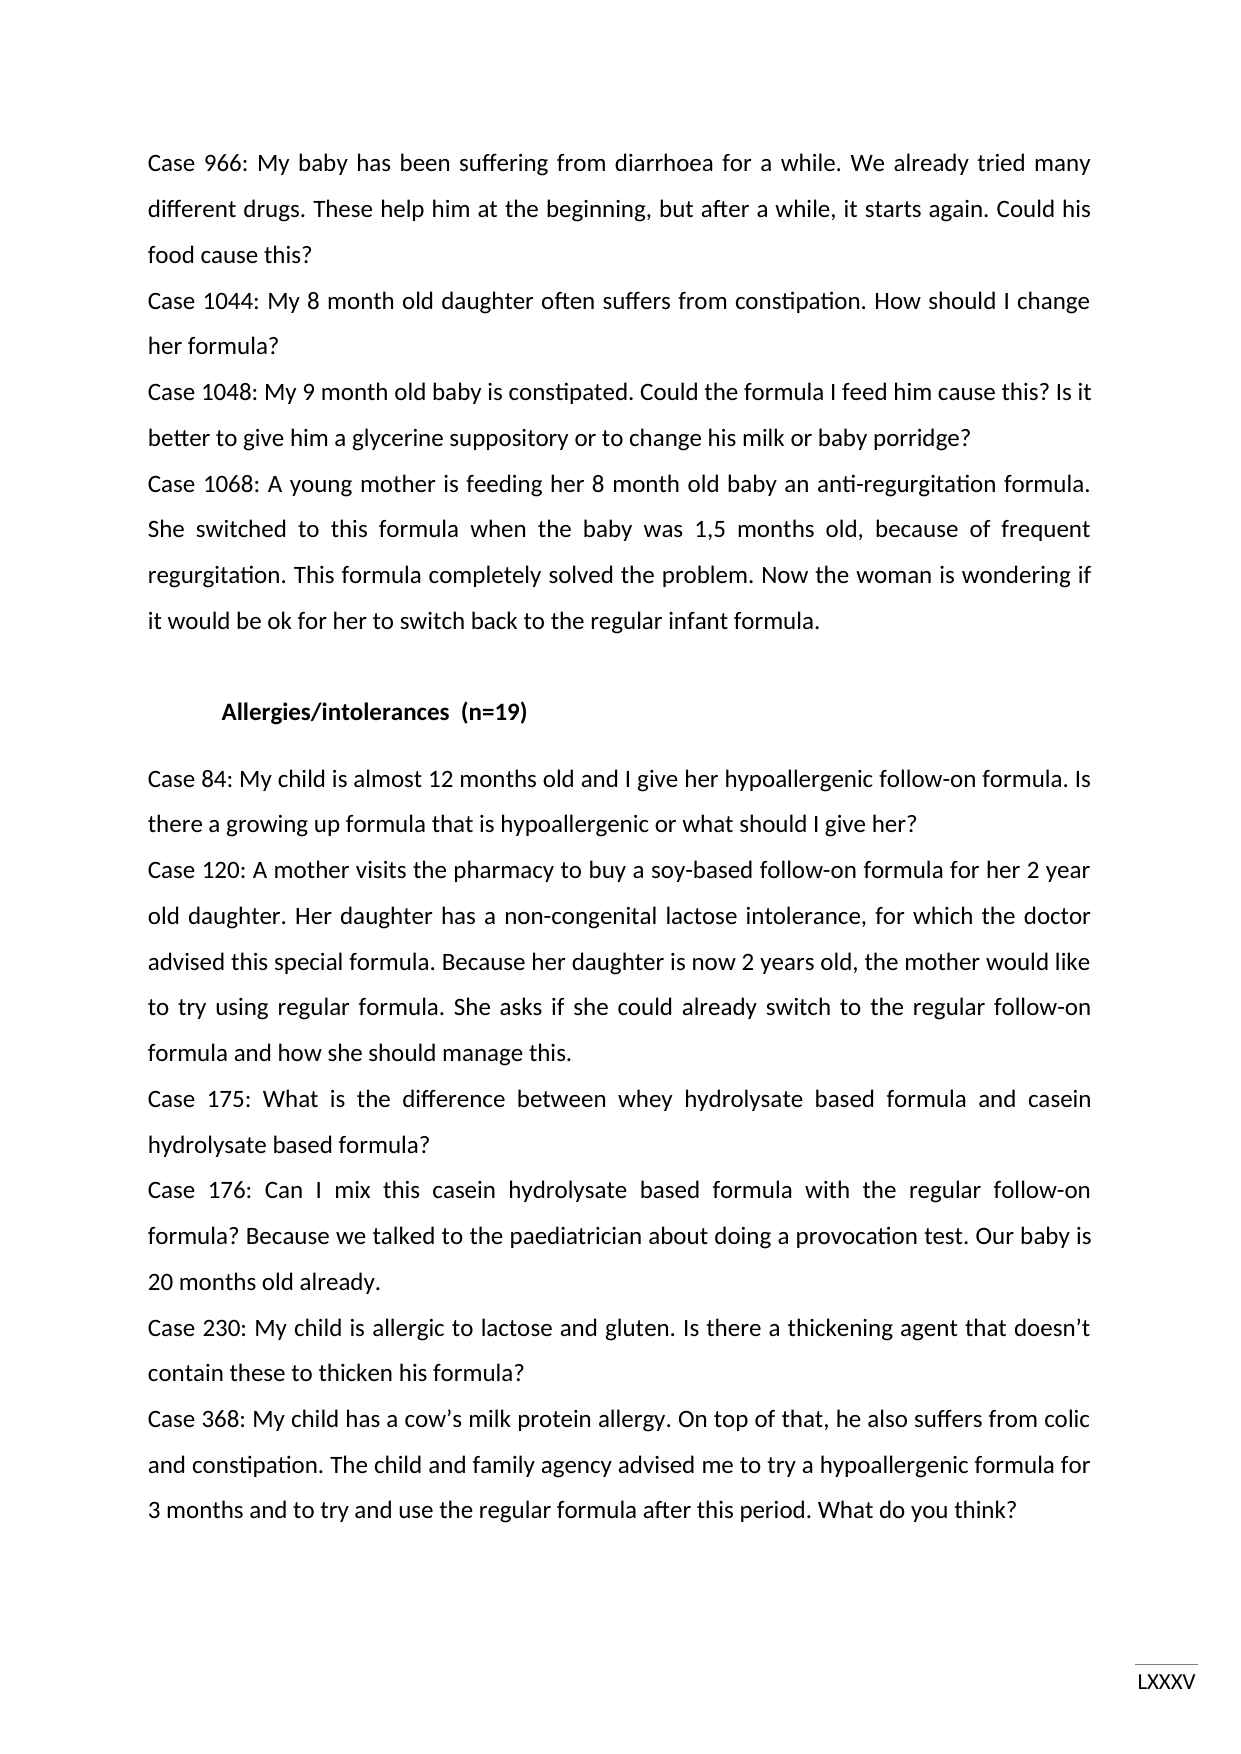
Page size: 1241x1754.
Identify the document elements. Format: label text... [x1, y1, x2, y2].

text Case 84: My child is almost 12 months old and I give her hypoallergenic follow-on formula. Is there a growing up formula that is hypoallergenic or what should I give her? [148, 763, 1093, 839]
text Case 966: My baby has been suffering from diarrhoea for a while. We already tried many different drugs. These help him at the beginning, but after a while, it starts again. Could his food cause this? [148, 148, 1093, 269]
text Case 368: My child has a cow’s milk protein allergy. On top of that, he also suffers from colic and constipation. The child and family agency advised me to try a hypoallergenic formula for 3 months and to try and use the regular formula after this period. What do you think? [148, 1403, 1093, 1525]
text Case 1044: My 8 month old daughter often suffers from constipation. How should I change her formula? [148, 285, 1093, 361]
text Case 230: My child is allergic to lactose and gluten. Is there a thickening agent that doesn’t contain these to thicken his formula? [148, 1312, 1093, 1388]
text Case 120: A mother visits the pharmacy to buy a soy-based follow-on formula for her 2 year old daughter. Her daughter has a non-congenital lactose intolerance, for which the doctor advised this special formula. Because her daughter is now 2 years old, the mother would like to try using regular formula. She asks if she could already switch to the regular follow-on formula and how she should manage this. [148, 854, 1093, 1068]
text Case 176: Can I mix this casein hydrolysate based formula with the regular follow-on formula? Because we talked to the paediatrician about doing a provocation test. Our baby is 20 months old already. [148, 1174, 1093, 1296]
text Allergies/intolerances (n=19) [148, 696, 1093, 727]
text Case 1068: A young mother is feeding her 8 month old baby an anti-regurgitation formula. She switched to this formula when the baby was 1,5 months old, because of frequent regurgitation. This formula completely solved the problem. Now the woman is wondering if it would be ok for her to switch back to the regular infant formula. [148, 468, 1093, 635]
text Case 175: What is the difference between whey hydrolysate based formula and casein hydrolysate based formula? [148, 1083, 1093, 1159]
text Case 1048: My 9 month old baby is constipated. Could the formula I feed him cause this? Is it better to give him a glycerine suppository or to change his milk or baby porridge? [148, 376, 1093, 452]
